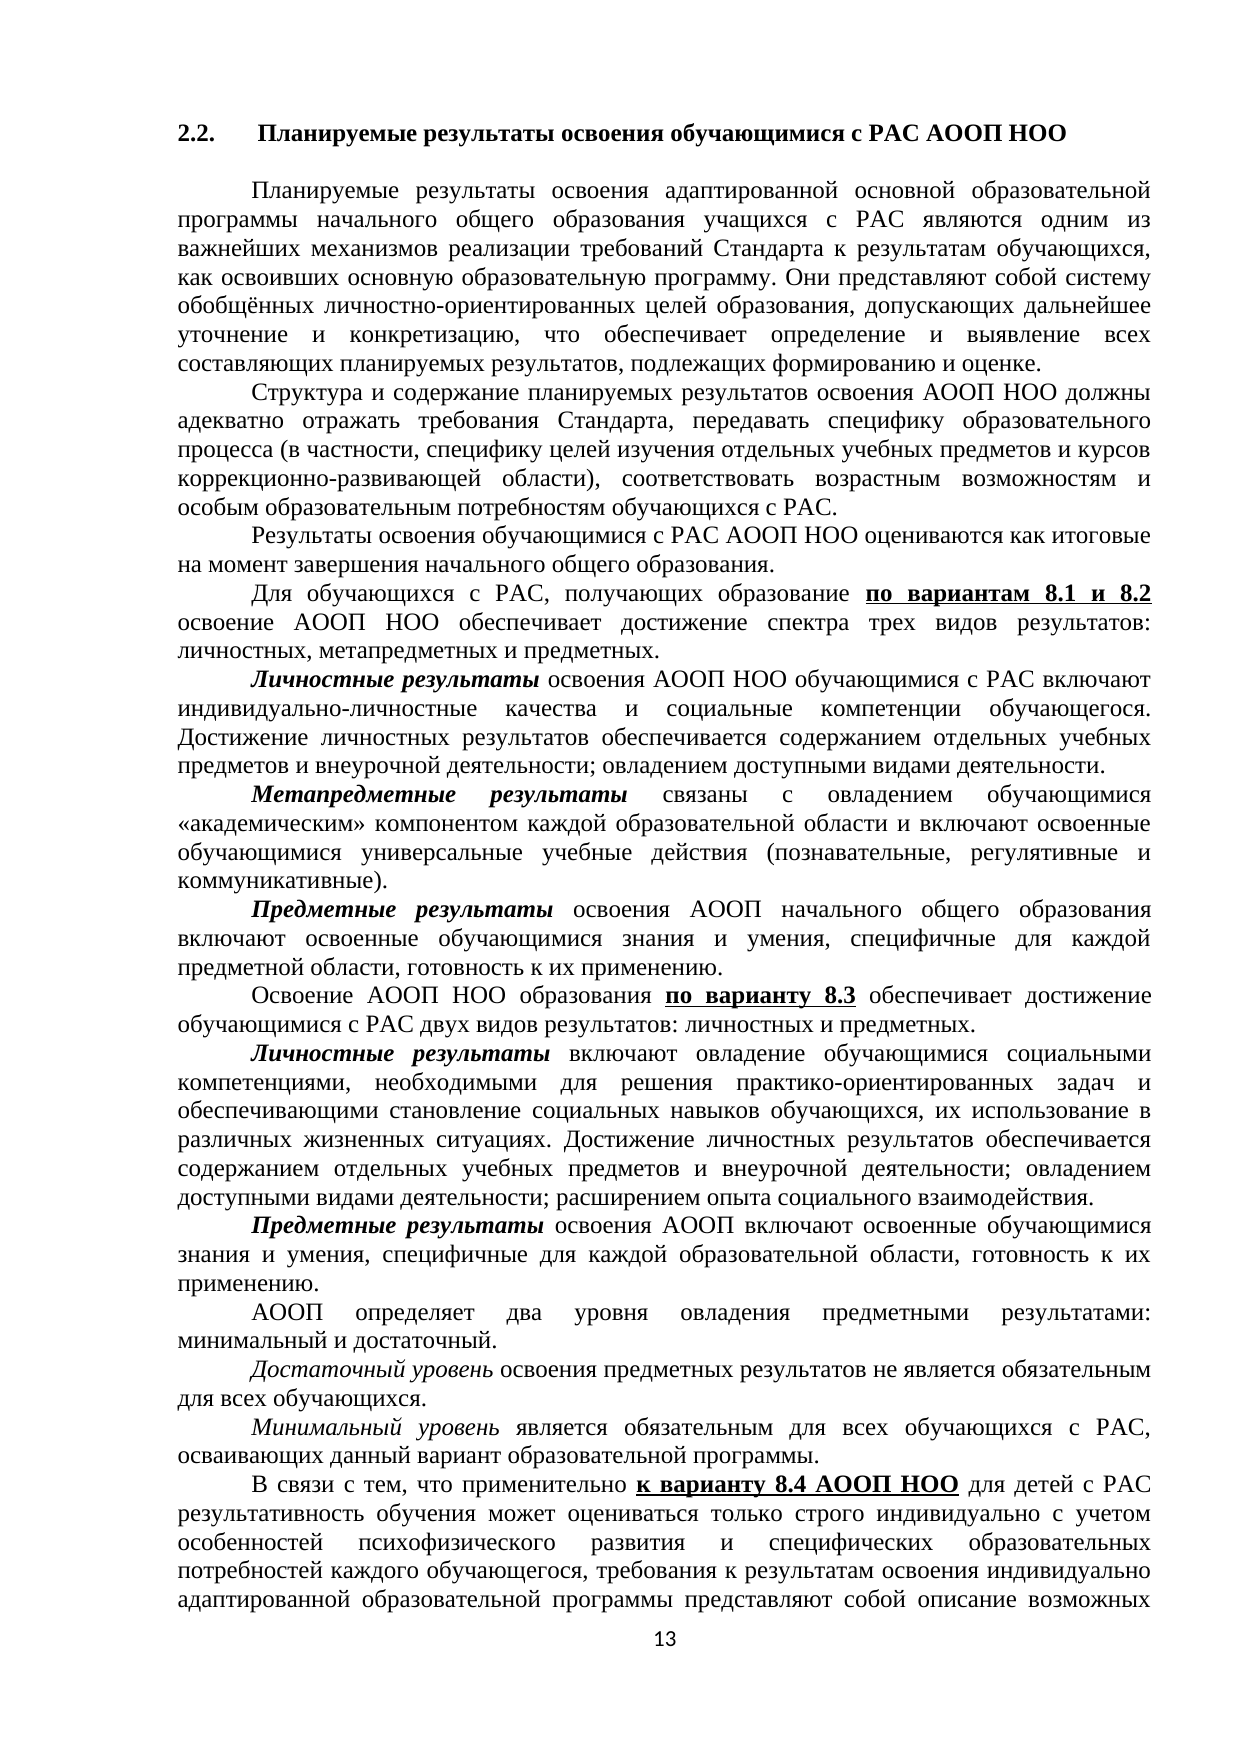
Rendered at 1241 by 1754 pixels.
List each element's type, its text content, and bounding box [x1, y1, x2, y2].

text Предметные результаты освоения АООП начального общего образования включают освоенные обучающимися знания и умения, специфичные для каждой предметной области, готовность к их применению. [177, 894, 1152, 981]
text Метапредметные результаты связаны с овладением обучающимися «академическим» компонентом каждой образовательной области и включают освоенные обучающимися универсальные учебные действия (познавательные, регулятивные и коммуникативные). [177, 779, 1152, 894]
text Результаты освоения обучающимися с РАС АООП НОО оцениваются как итоговые на момент завершения начального общего образования. [177, 521, 1152, 578]
text Личностные результаты освоения АООП НОО обучающимися с РАС включают индивидуально-личностные качества и социальные компетенции обучающегося. Достижение личностных результатов обеспечивается содержанием отдельных учебных предметов и внеурочной деятельности; овладением доступными видами деятельности. [177, 664, 1152, 779]
text Предметные результаты освоения АООП включают освоенные обучающимися знания и умения, специфичные для каждой образовательной области, готовность к их применению. [177, 1211, 1152, 1297]
text Для обучающихся с РАС, получающих образование по вариантам 8.1 и 8.2 освоение АООП НОО обеспечивает достижение спектра трех видов результатов: личностных, метапредметных и предметных. [177, 578, 1152, 664]
text Достаточный уровень освоения предметных результатов не является обязательным для всех обучающихся. [177, 1354, 1152, 1412]
text Личностные результаты включают овладение обучающимися социальными компетенциями, необходимыми для решения практико-ориентированных задач и обеспечивающими становление социальных навыков обучающихся, их использование в различных жизненных ситуациях. Достижение личностных результатов обеспечивается содержанием отдельных учебных предметов и внеурочной деятельности; овладением доступными видами деятельности; расширением опыта социального взаимодействия. [177, 1038, 1152, 1211]
list Планируемые результаты освоения обучающимися с РАС АООП НОО [177, 118, 1152, 147]
text Освоение АООП НОО образования по варианту 8.3 обеспечивает достижение обучающимися с РАС двух видов результатов: личностных и предметных. [177, 981, 1152, 1038]
text АООП определяет два уровня овладения предметными результатами: минимальный и достаточный. [177, 1297, 1152, 1354]
text Минимальный уровень является обязательным для всех обучающихся с РАС, осваивающих данный вариант образовательной программы. [177, 1412, 1152, 1469]
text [177, 1469, 1152, 1613]
text Структура и содержание планируемых результатов освоения АООП НОО должны адекватно отражать требования Стандарта, передавать специфику образовательного процесса (в частности, специфику целей изучения отдельных учебных предметов и курсов коррекционно-развивающей области), соответствовать возрастным возможностям и особым образовательным потребностям обучающихся с РАС. [177, 377, 1152, 521]
text Планируемые результаты освоения адаптированной основной образовательной программы начального общего образования учащихся с РАС являются одним из важнейших механизмов реализации требований Стандарта к результатам обучающихся, как освоивших основную образовательную программу. Они представляют собой систему обобщённых личностно-ориентированных целей образования, допускающих дальнейшее уточнение и конкретизацию, что обеспечивает определение и выявление всех составляющих планируемых результатов, подлежащих формированию и оценке. [177, 176, 1152, 377]
